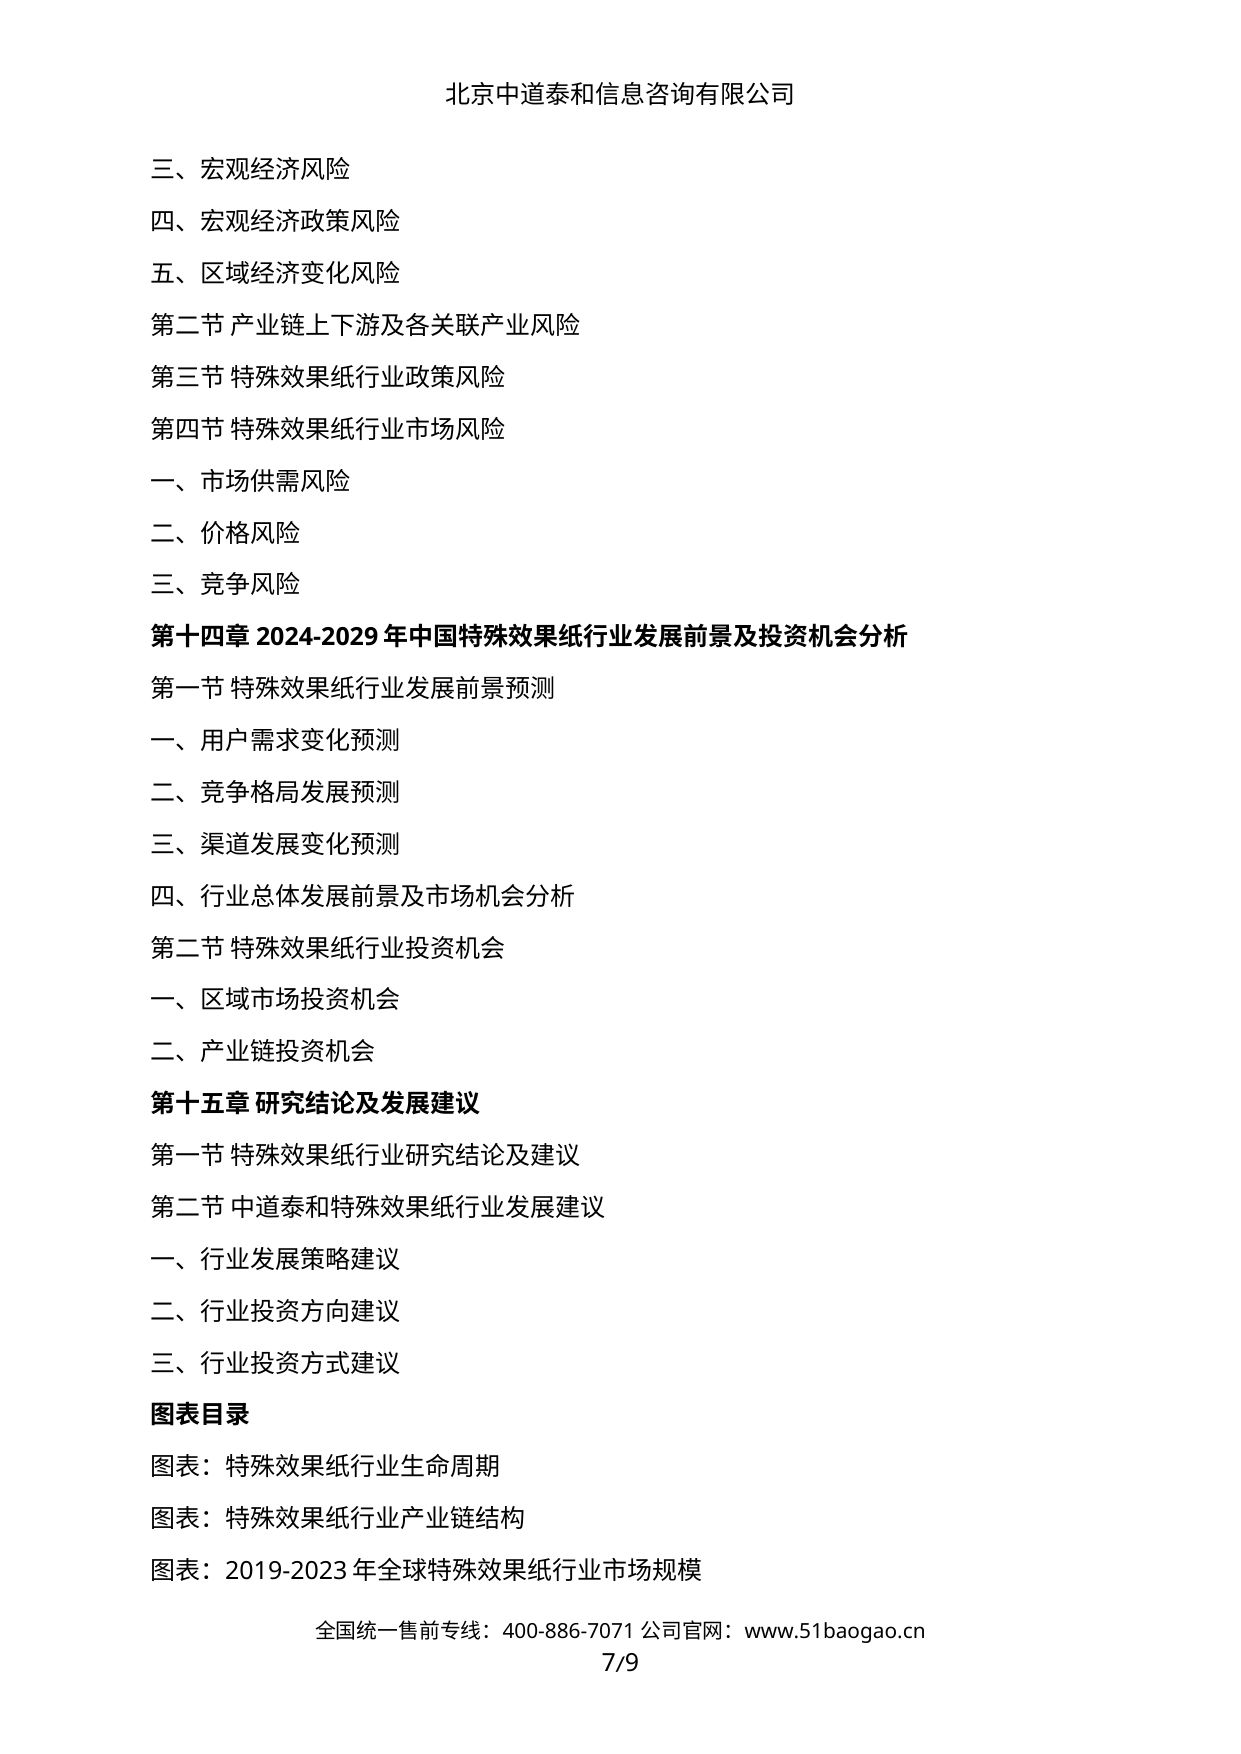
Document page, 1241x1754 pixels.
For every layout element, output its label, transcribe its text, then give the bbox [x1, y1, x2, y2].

text 第一节 特殊效果纸行业发展前景预测 [150, 669, 1090, 705]
text 五、区域经济变化风险 [150, 254, 1090, 290]
text 图表：特殊效果纸行业生命周期 [150, 1447, 1090, 1483]
text 四、宏观经济政策风险 [150, 202, 1090, 238]
text 一、用户需求变化预测 [150, 721, 1090, 757]
text 图表：2019-2023年全球特殊效果纸行业市场规模 [150, 1551, 1090, 1587]
text 三、宏观经济风险 [150, 150, 1090, 186]
text 第二节 中道泰和特殊效果纸行业发展建议 [150, 1187, 1090, 1224]
text 第十五章 研究结论及发展建议 [150, 1084, 1090, 1120]
text 图表目录 [150, 1395, 1090, 1431]
text 第十四章 2024-2029年中国特殊效果纸行业发展前景及投资机会分析 [150, 617, 1090, 653]
text 第四节 特殊效果纸行业市场风险 [150, 409, 1090, 446]
text 四、行业总体发展前景及市场机会分析 [150, 876, 1090, 912]
text 第一节 特殊效果纸行业研究结论及建议 [150, 1136, 1090, 1172]
text 第三节 特殊效果纸行业政策风险 [150, 357, 1090, 394]
text 图表：特殊效果纸行业产业链结构 [150, 1499, 1090, 1535]
text 一、行业发展策略建议 [150, 1239, 1090, 1276]
text 第二节 产业链上下游及各关联产业风险 [150, 306, 1090, 342]
text 三、渠道发展变化预测 [150, 824, 1090, 861]
text 一、市场供需风险 [150, 461, 1090, 497]
text 二、竞争格局发展预测 [150, 772, 1090, 809]
text 二、产业链投资机会 [150, 1032, 1090, 1068]
text 三、行业投资方式建议 [150, 1343, 1090, 1379]
text 二、价格风险 [150, 513, 1090, 549]
text 二、行业投资方向建议 [150, 1291, 1090, 1327]
text 一、区域市场投资机会 [150, 980, 1090, 1016]
text 第二节 特殊效果纸行业投资机会 [150, 928, 1090, 964]
text 三、竞争风险 [150, 565, 1090, 601]
